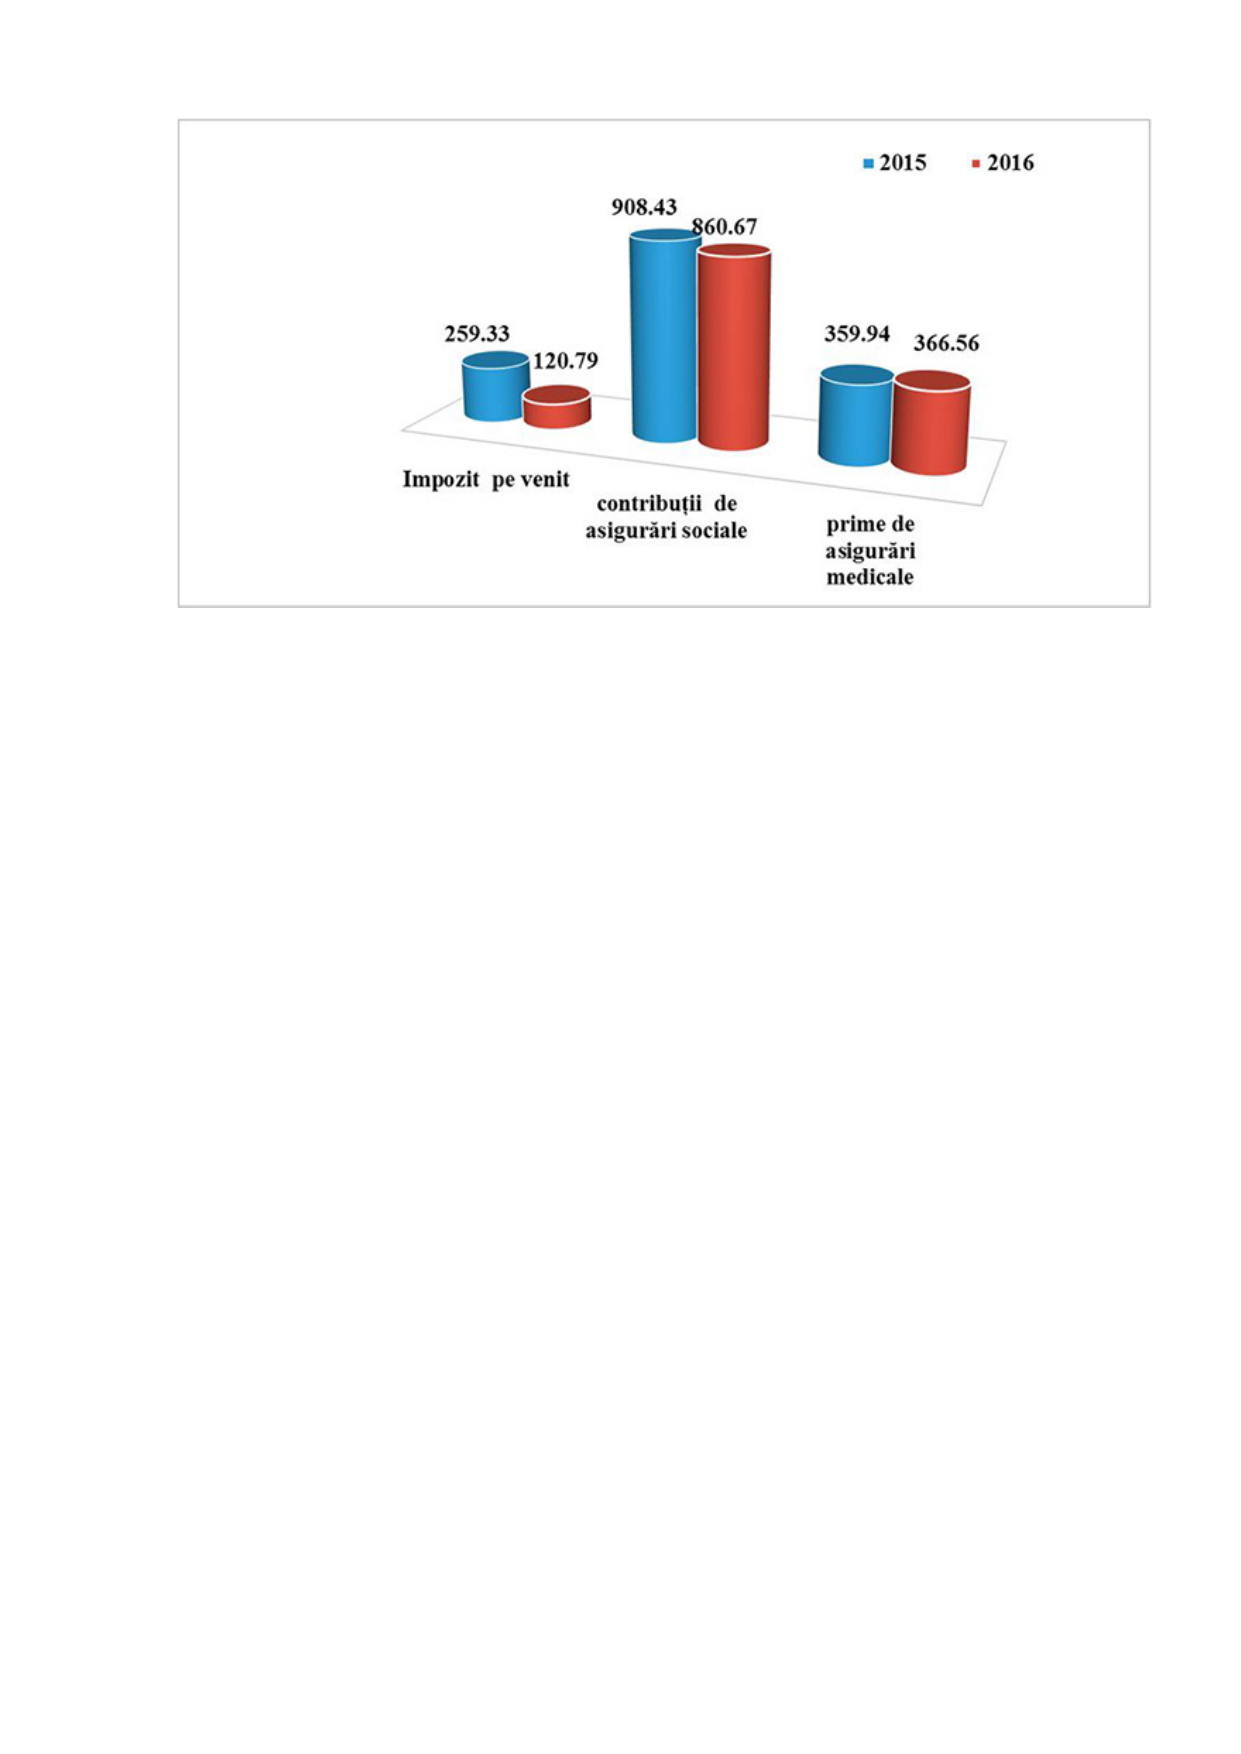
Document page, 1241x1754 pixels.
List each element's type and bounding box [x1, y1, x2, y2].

picture [177, 118, 1152, 608]
